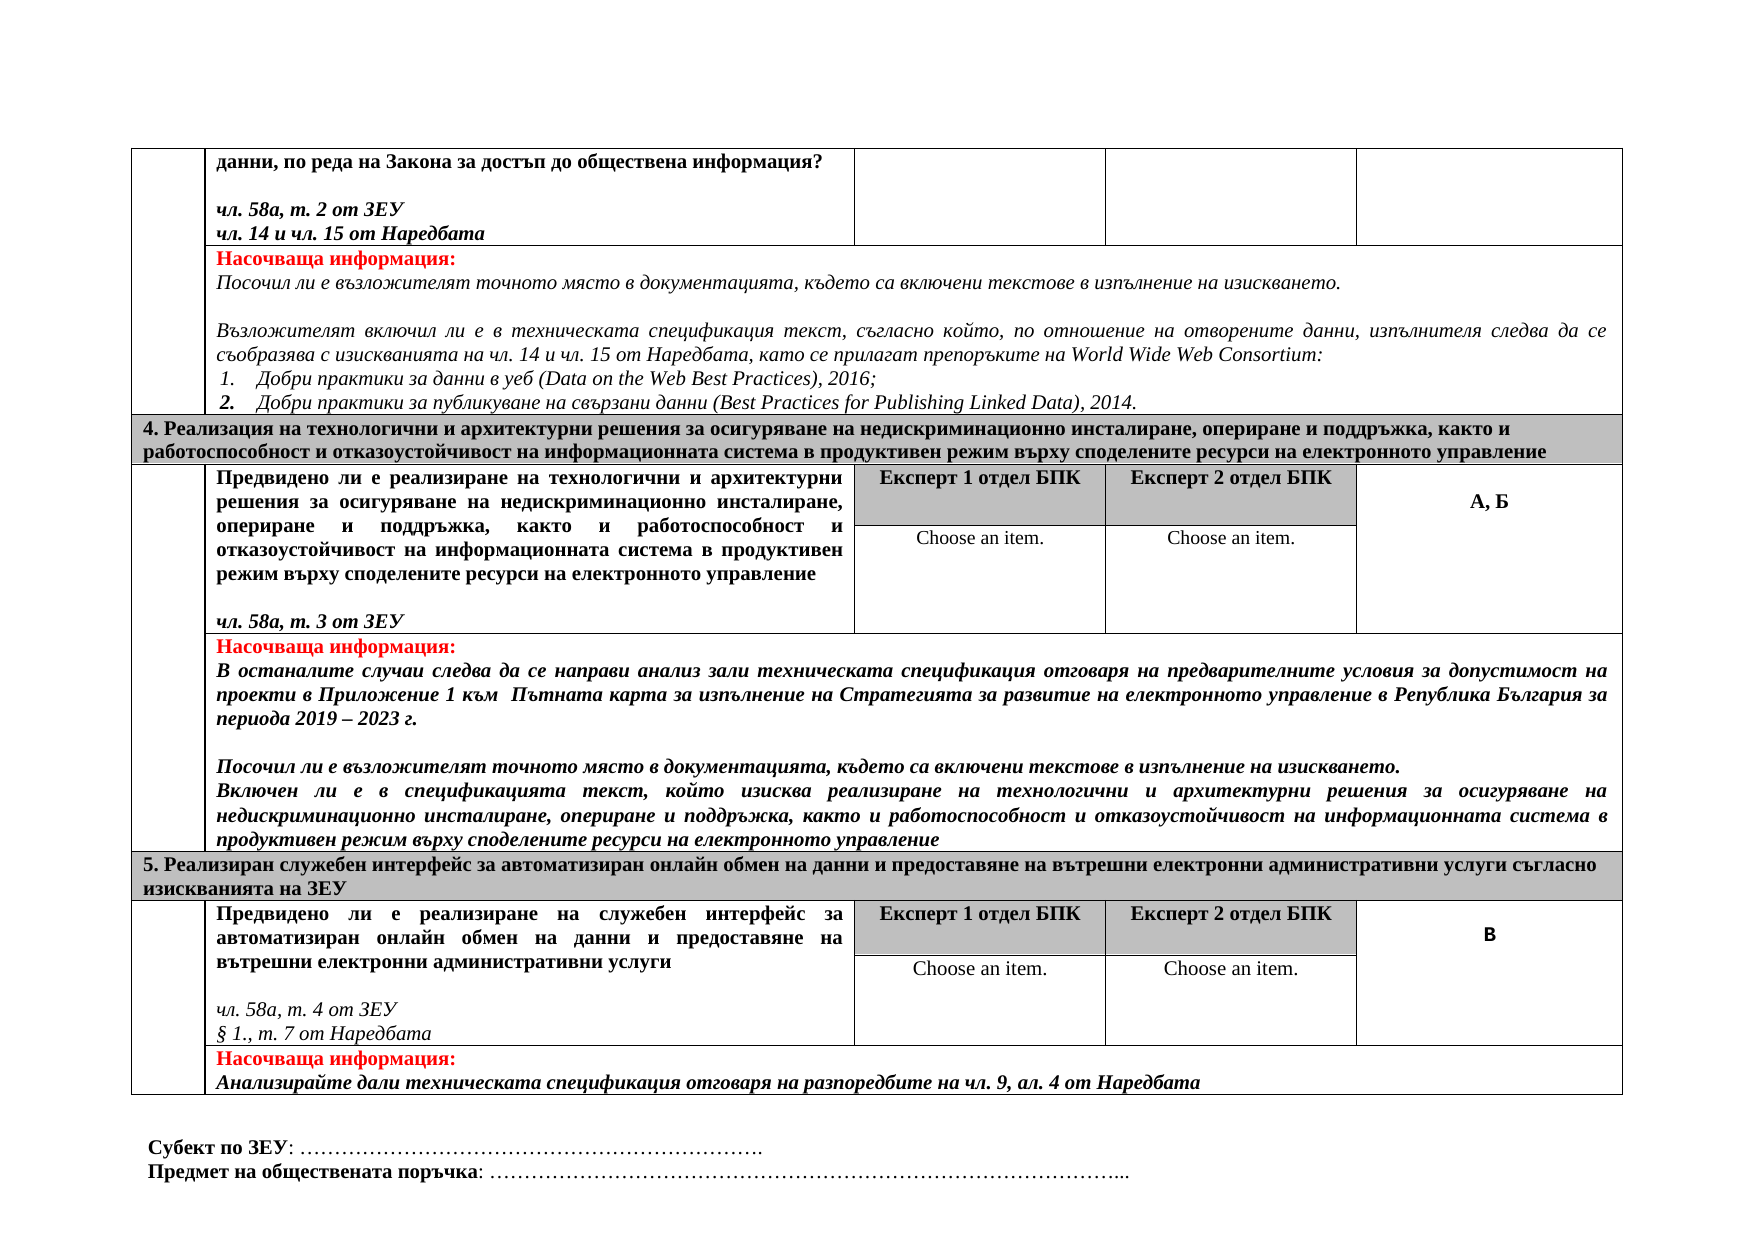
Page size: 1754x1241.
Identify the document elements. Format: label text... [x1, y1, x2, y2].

table_cell Експерт 1 отдел БПК [855, 901, 1105, 954]
table_cell Предвидено ли е реализиране на технологични и архитектурни решения за осигуряване на недискриминационно инсталиране, опериране и поддръжка, както и работоспособност и отказоустойчивост на информационната система в продуктивен режим върху споделените ресурси на електронното управление чл. 58а, т. 3 от ЗЕУ [206, 465, 854, 633]
table_cell 4. Реализация на технологични и архитектурни решения за осигуряване на недискриминационно инсталиране, опериране и поддръжка, както и работоспособност и отказоустойчивост на информационната система в продуктивен режим върху споделените ресурси на електронното управление [132, 415, 1622, 463]
table_cell Насочваща информация: Посочил ли е възложителят точното място в документацията, където са включени текстове в изпълнение на изискването. Възложителят включил ли е в техническата спецификация текст, съгласно който, по отношение на отворените данни, изпълнителя следва да се съобразява с изискванията на чл. 14 и чл. 15 от Наредбата, като се прилагат препоръките на World Wide Web Consortium: Добри практики за данни в уеб (Data on the Web Best Practices), 2016; Добри практики за публикуване на свързани данни (Best Practices for Publishing Linked Data), 2014. [206, 246, 1622, 414]
table_cell Предвидено ли е реализиране на служебен интерфейс за автоматизиран онлайн обмен на данни и предоставяне на вътрешни електронни административни услуги чл. 58а, т. 4 от ЗЕУ § 1., т. 7 от Наредбата [206, 901, 854, 1045]
table_cell 5. Реализиран служебен интерфейс за автоматизиран онлайн обмен на данни и предоставяне на вътрешни електронни административни услуги съгласно изискванията на ЗЕУ [132, 852, 1622, 900]
table_cell [855, 956, 1105, 1045]
table_cell [855, 149, 1105, 245]
table_cell [132, 465, 204, 851]
table_cell Експерт 2 отдел БПК [1106, 465, 1356, 525]
table_cell Експерт 1 отдел БПК [855, 465, 1105, 525]
table_cell [1106, 149, 1356, 245]
table_cell Насочваща информация: В останалите случаи следва да се направи анализ зали техническата спецификация отговаря на предварителните условия за допустимост на проекти в Приложение 1 към Пътната карта за изпълнение на Стратегията за развитие на електронното управление в Република България за периода 2019 – 2023 г. Посочил ли е възложителят точното място в документацията, където са включени текстове в изпълнение на изискването. Включен ли е в спецификацията текст, който изисква реализиране на технологични и архитектурни решения за осигуряване на недискриминационно инсталиране, опериране и поддръжка, както и работоспособност и отказоустойчивост на информационната система в продуктивен режим върху споделените ресурси на електронното управление [206, 634, 1622, 851]
table_cell [1106, 956, 1356, 1045]
table_cell В [1357, 901, 1622, 1045]
table_cell [1106, 526, 1356, 633]
table_cell [855, 526, 1105, 633]
table_cell [132, 901, 204, 1094]
table_cell А, Б [1357, 465, 1622, 633]
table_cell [206, 1046, 1622, 1094]
table_cell Експерт 2 отдел БПК [1106, 901, 1356, 954]
